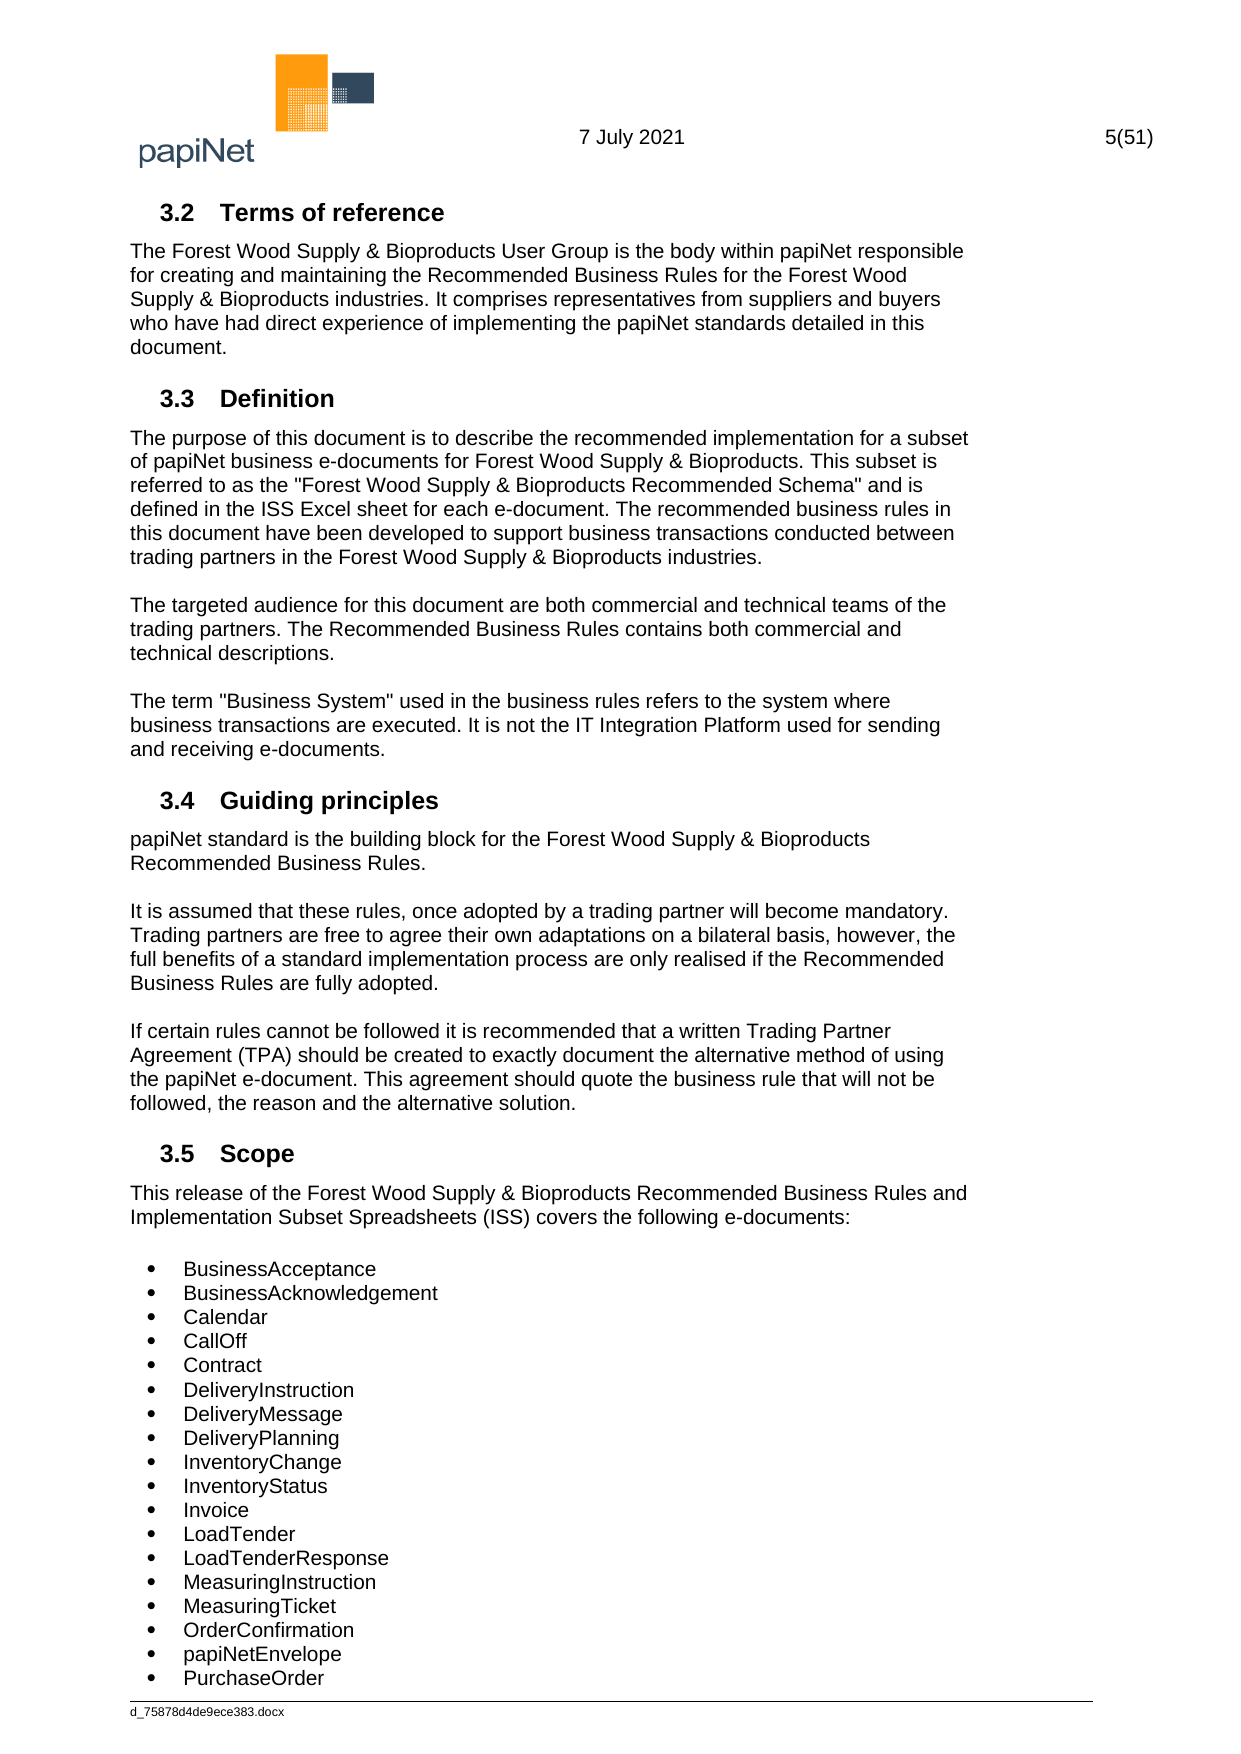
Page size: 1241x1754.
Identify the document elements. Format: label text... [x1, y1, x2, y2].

list CallOff [148, 1329, 974, 1353]
list DeliveryInstruction [148, 1377, 974, 1401]
list BusinessAcknowledgement [148, 1281, 974, 1305]
list MeasuringTicket [148, 1594, 974, 1618]
subtitle Scope [159, 1139, 974, 1168]
text papiNet standard is the building block for the Forest Wood Supply & Bioproducts Recommended Business Rules. [130, 827, 974, 875]
list papiNetEnvelope [148, 1642, 974, 1666]
list Calendar [148, 1305, 974, 1329]
list BusinessAcceptance [148, 1257, 974, 1281]
list PurchaseOrder [148, 1666, 974, 1690]
picture [139, 37, 374, 168]
text The purpose of this document is to describe the recommended implementation for a subset of papiNet business e-documents for Forest Wood Supply & Bioproducts. This subset is referred to as the "Forest Wood Supply & Bioproducts Recommended Schema" and is defined in the ISS Excel sheet for each e-document. The recommended business rules in this document have been developed to support business transactions conducted between trading partners in the Forest Wood Supply & Bioproducts industries. [130, 425, 974, 569]
list Contract [148, 1353, 974, 1377]
list LoadTender [148, 1522, 974, 1546]
list InventoryStatus [148, 1474, 974, 1498]
list Invoice [148, 1498, 974, 1522]
subtitle Guiding principles [159, 786, 974, 814]
list LoadTenderResponse [148, 1546, 974, 1570]
list InventoryChange [148, 1449, 974, 1474]
subtitle Terms of reference [159, 198, 974, 227]
text It is assumed that these rules, once adopted by a trading partner will become mandatory. Trading partners are free to agree their own adaptations on a bilateral basis, however, the full benefits of a standard implementation process are only realised if the Recommended Business Rules are fully adopted. [130, 899, 974, 995]
text This release of the Forest Wood Supply & Bioproducts Recommended Business Rules and Implementation Subset Spreadsheets (ISS) covers the following e-documents: [130, 1181, 974, 1257]
list OrderConfirmation [148, 1618, 974, 1642]
text The term "Business System" used in the business rules refers to the system where business transactions are executed. It is not the IT Integration Platform used for sending and receiving e-documents. [130, 689, 974, 761]
text The Forest Wood Supply & Bioproducts User Group is the body within papiNet responsible for creating and maintaining the Recommended Business Rules for the Forest Wood Supply & Bioproducts industries. It comprises representatives from suppliers and buyers who have had direct experience of implementing the papiNet standards detailed in this document. [130, 239, 974, 359]
text The targeted audience for this document are both commercial and technical teams of the trading partners. The Recommended Business Rules contains both commercial and technical descriptions. [130, 593, 974, 665]
list DeliveryPlanning [148, 1426, 974, 1449]
list DeliveryMessage [148, 1401, 974, 1426]
list MeasuringInstruction [148, 1570, 974, 1594]
text If certain rules cannot be followed it is recommended that a written Trading Partner Agreement (TPA) should be created to exactly document the alternative method of using the papiNet e-document. This agreement should quote the business rule that will not be followed, the reason and the alternative solution. [130, 1019, 974, 1114]
subtitle Definition [159, 384, 974, 413]
